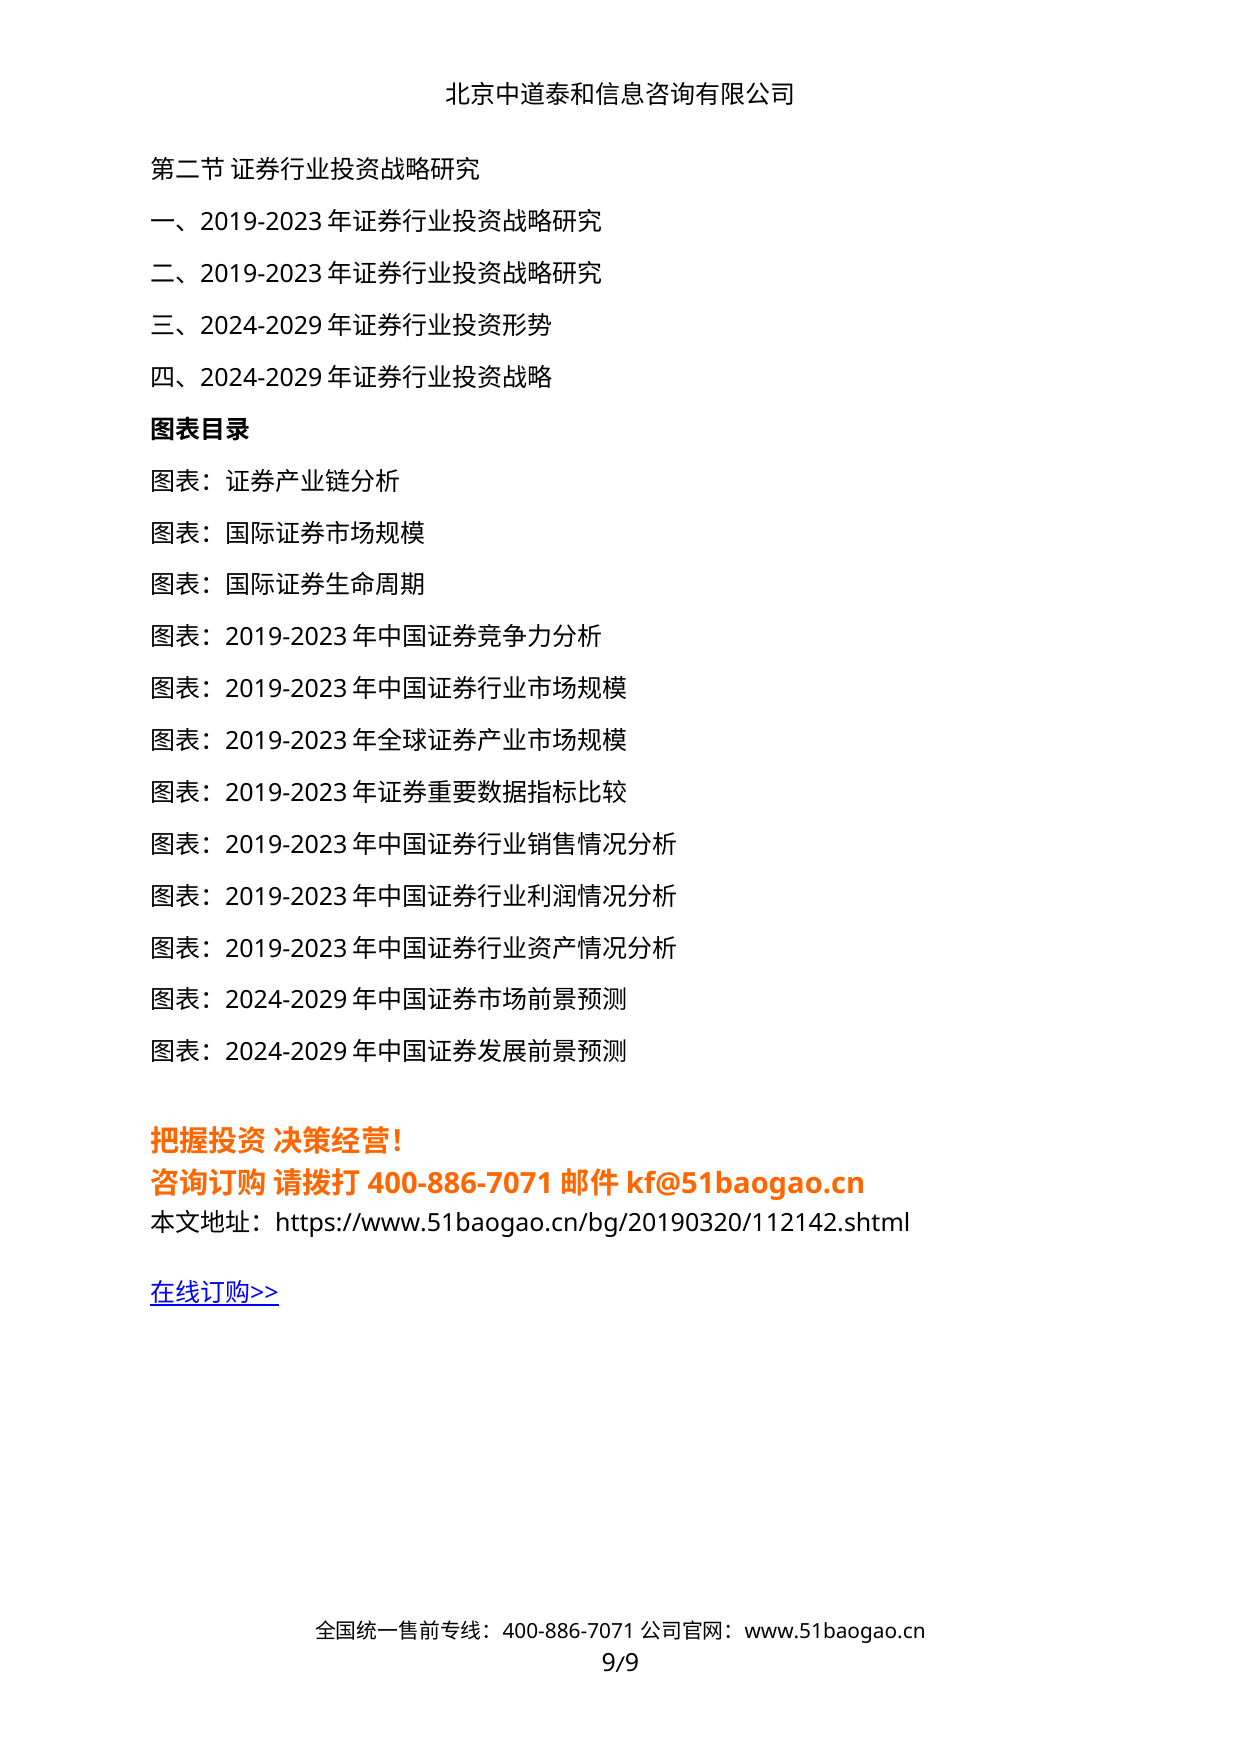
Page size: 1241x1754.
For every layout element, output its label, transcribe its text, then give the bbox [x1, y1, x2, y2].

text 图表：2019-2023年中国证券行业销售情况分析 [150, 824, 1090, 861]
text 图表：证券产业链分析 [150, 461, 1090, 497]
text 图表：2024-2029年中国证券市场前景预测 [150, 980, 1090, 1016]
text 一、2019-2023年证券行业投资战略研究 [150, 202, 1090, 238]
text 图表：国际证券市场规模 [150, 513, 1090, 549]
text 第二节 证券行业投资战略研究 [150, 150, 1090, 186]
text 在线订购>> [150, 1239, 1090, 1309]
text 四、2024-2029年证券行业投资战略 [150, 357, 1090, 394]
text 图表：2024-2029年中国证券发展前景预测 [150, 1032, 1090, 1068]
text 图表：2019-2023年全球证券产业市场规模 [150, 721, 1090, 757]
text 图表：国际证券生命周期 [150, 565, 1090, 601]
text 图表：2019-2023年中国证券竞争力分析 [150, 617, 1090, 653]
text 图表：2019-2023年中国证券行业资产情况分析 [150, 928, 1090, 964]
text 图表目录 [150, 409, 1090, 446]
text 图表：2019-2023年中国证券行业利润情况分析 [150, 876, 1090, 912]
text 图表：2019-2023年中国证券行业市场规模 [150, 669, 1090, 705]
text 图表：2019-2023年证券重要数据指标比较 [150, 772, 1090, 809]
text 把握投资 决策经营！咨询订购 请拨打 400-886-7071 邮件 kf@51baogao.cn本文地址：https://www.51baogao.cn/bg/20190320/112142.shtml [150, 1084, 1090, 1239]
text 二、2019-2023年证券行业投资战略研究 [150, 254, 1090, 290]
text 三、2024-2029年证券行业投资形势 [150, 306, 1090, 342]
